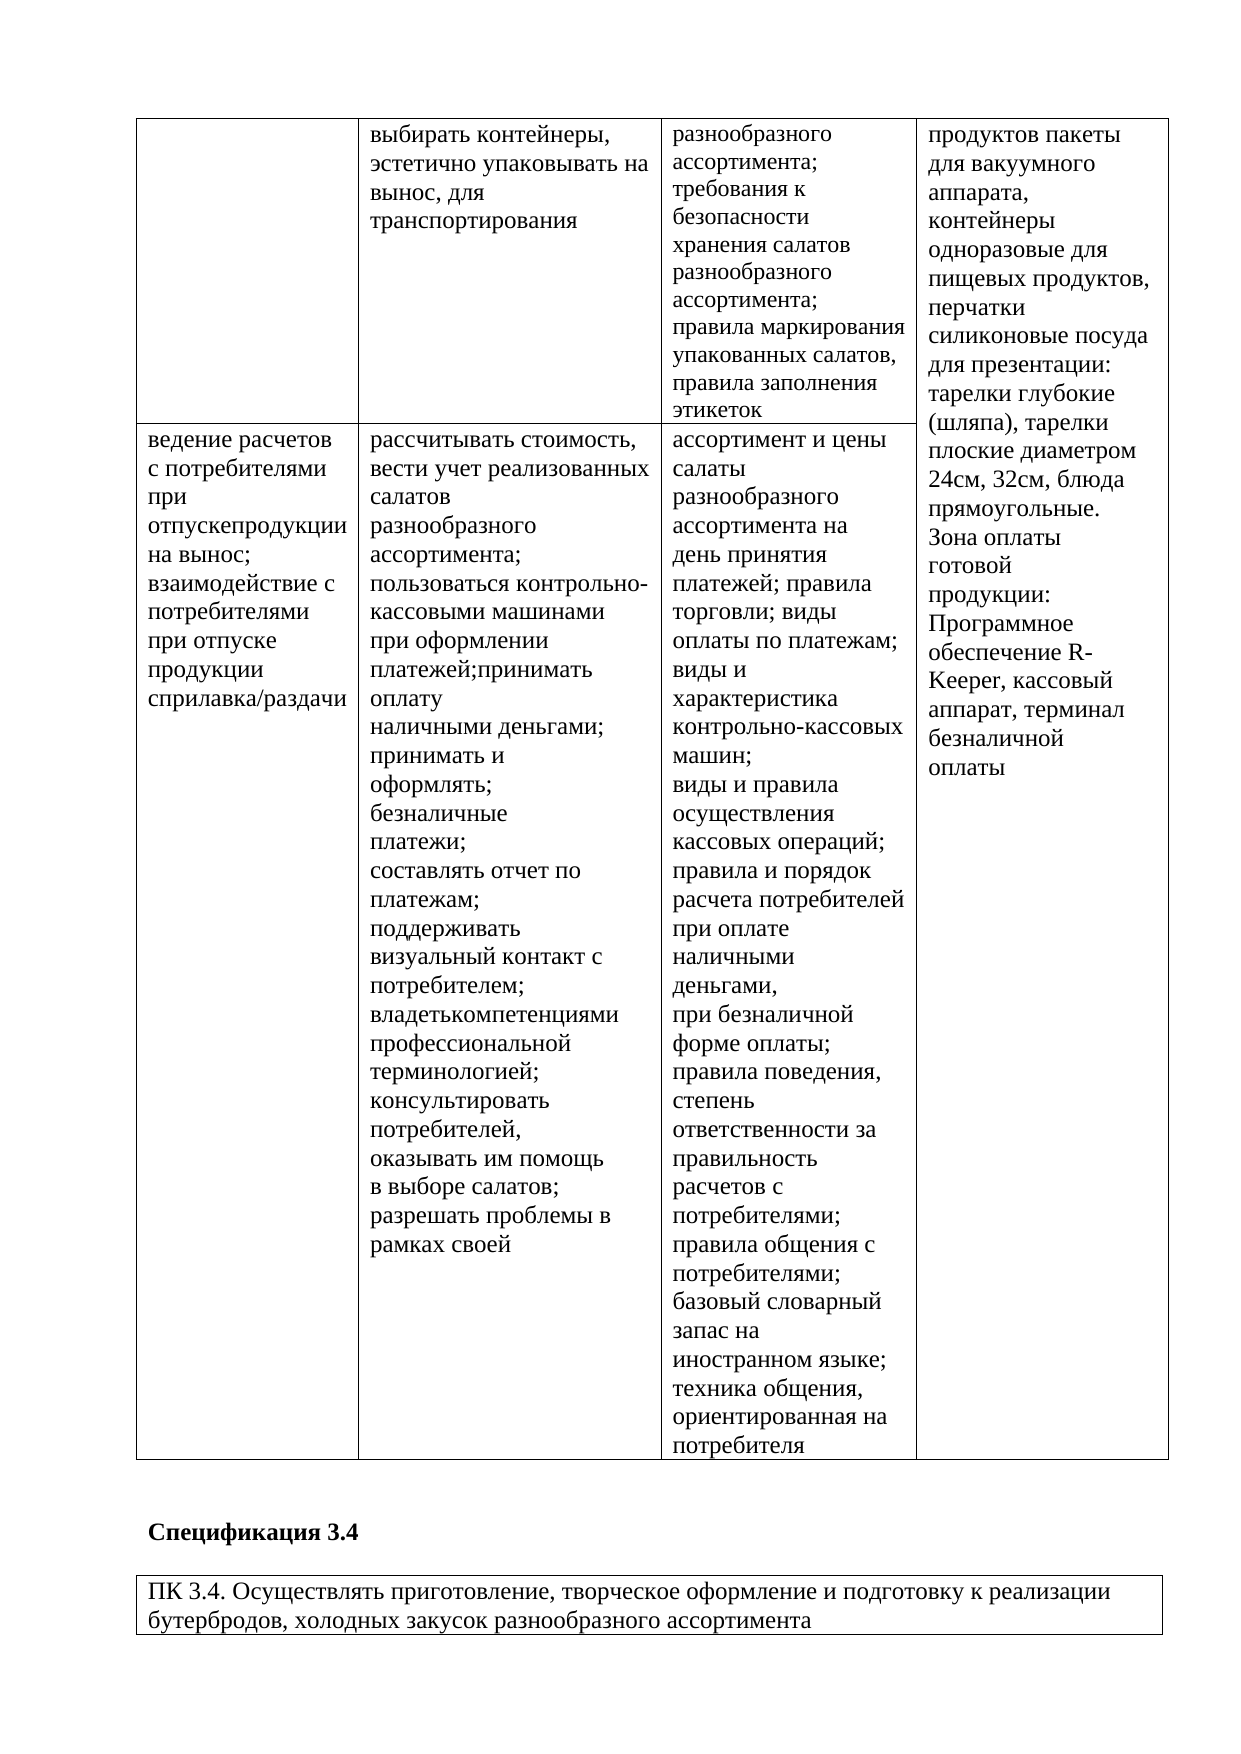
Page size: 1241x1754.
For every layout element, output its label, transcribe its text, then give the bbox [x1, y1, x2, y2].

table_cell ведение расчетов с потребителями при отпускепродукции на вынос; взаимодействие с потребителями при отпуске продукции сприлавка/раздачи [137, 424, 358, 1459]
table_cell рассчитывать стоимость, вести учет реализованных салатов разнообразного ассортимента; пользоваться контрольно-кассовыми машинами при оформлении платежей;принимать оплату наличными деньгами; принимать и оформлять; безналичные платежи; составлять отчет по платежам; поддерживать визуальный контакт с потребителем; владетькомпетенциями профессиональной терминологией; консультировать потребителей, оказывать им помощь в выборе салатов; разрешать проблемы в рамках своей [359, 424, 661, 1459]
text Спецификация 3.4 [148, 1517, 1181, 1546]
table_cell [137, 119, 358, 423]
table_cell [662, 119, 916, 423]
table_cell ассортимент и цены салаты разнообразного ассортимента на день принятия платежей; правила торговли; виды оплаты по платежам; виды и характеристика контрольно-кассовых машин; виды и правила осуществления кассовых операций; правила и порядок расчета потребителей при оплате наличными деньгами, при безналичной форме оплаты; правила поведения, степень ответственности за правильность расчетов с потребителями; правила общения с потребителями; базовый словарный запас на иностранном языке; техника общения, ориентированная на потребителя [662, 424, 916, 1459]
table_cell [359, 119, 661, 423]
table_header ПК 3.4. Осуществлять приготовление, творческое оформление и подготовку к реализации бутербродов, холодных закусок разнообразного ассортимента [137, 1576, 1162, 1633]
